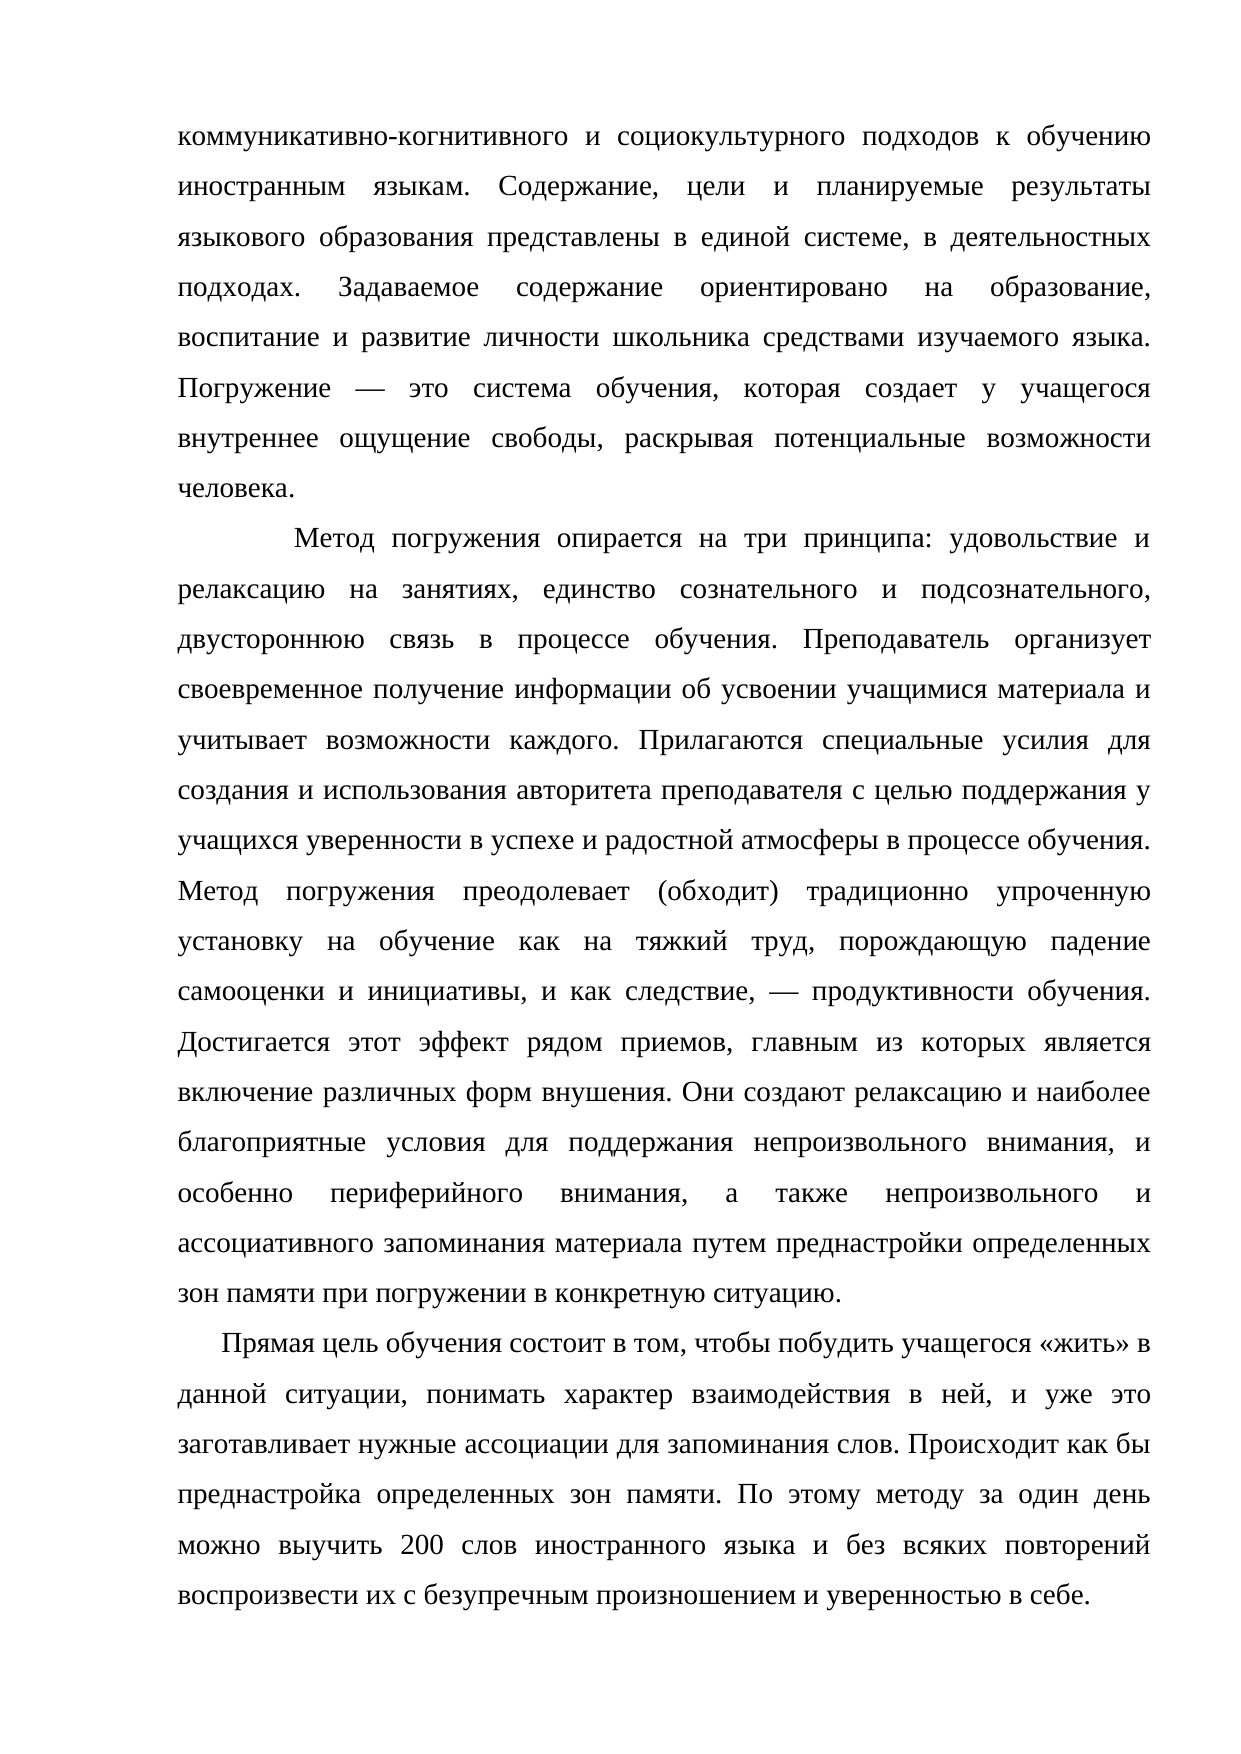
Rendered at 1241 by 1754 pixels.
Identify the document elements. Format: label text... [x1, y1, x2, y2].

text Метод погружения опирается на три принципа: удовольствие и релаксацию на занятиях, единство сознательного и подсознательного, двустороннюю связь в процессе обучения. Преподаватель организует своевременное получение информации об усвоении учащимися материала и учитывает возможности каждого. Прилагаются специальные усилия для создания и использования авторитета преподавателя с целью поддержания у учащихся уверенности в успехе и радостной атмосферы в процессе обучения. Метод погружения преодолевает (обходит) традиционно упроченную установку на обучение как на тяжкий труд, порождающую падение самооценки и инициативы, и как следствие, — продуктивности обучения. Достигается этот эффект рядом приемов, главным из которых является включение различных форм внушения. Они создают релаксацию и наиболее благоприятные условия для поддержания непроизвольного внимания, и особенно периферийного внимания, а также непроизвольного и ассоциативного запоминания материала путем преднастройки определенных зон памяти при погружении в конкретную ситуацию. [177, 521, 1152, 1309]
text Прямая цель обучения состоит в том, чтобы побудить учащегося «жить» в данной ситуации, понимать характер взаимодействия в ней, и уже это заготавливает нужные ассоциации для запоминания слов. Происходит как бы преднастройка определенных зон памяти. По этому методу за один день можно выучить 200 слов иностранного языка и без всяких повторений воспроизвести их с безупречным произношением и уверенностью в себе. [177, 1326, 1152, 1611]
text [177, 118, 1152, 504]
